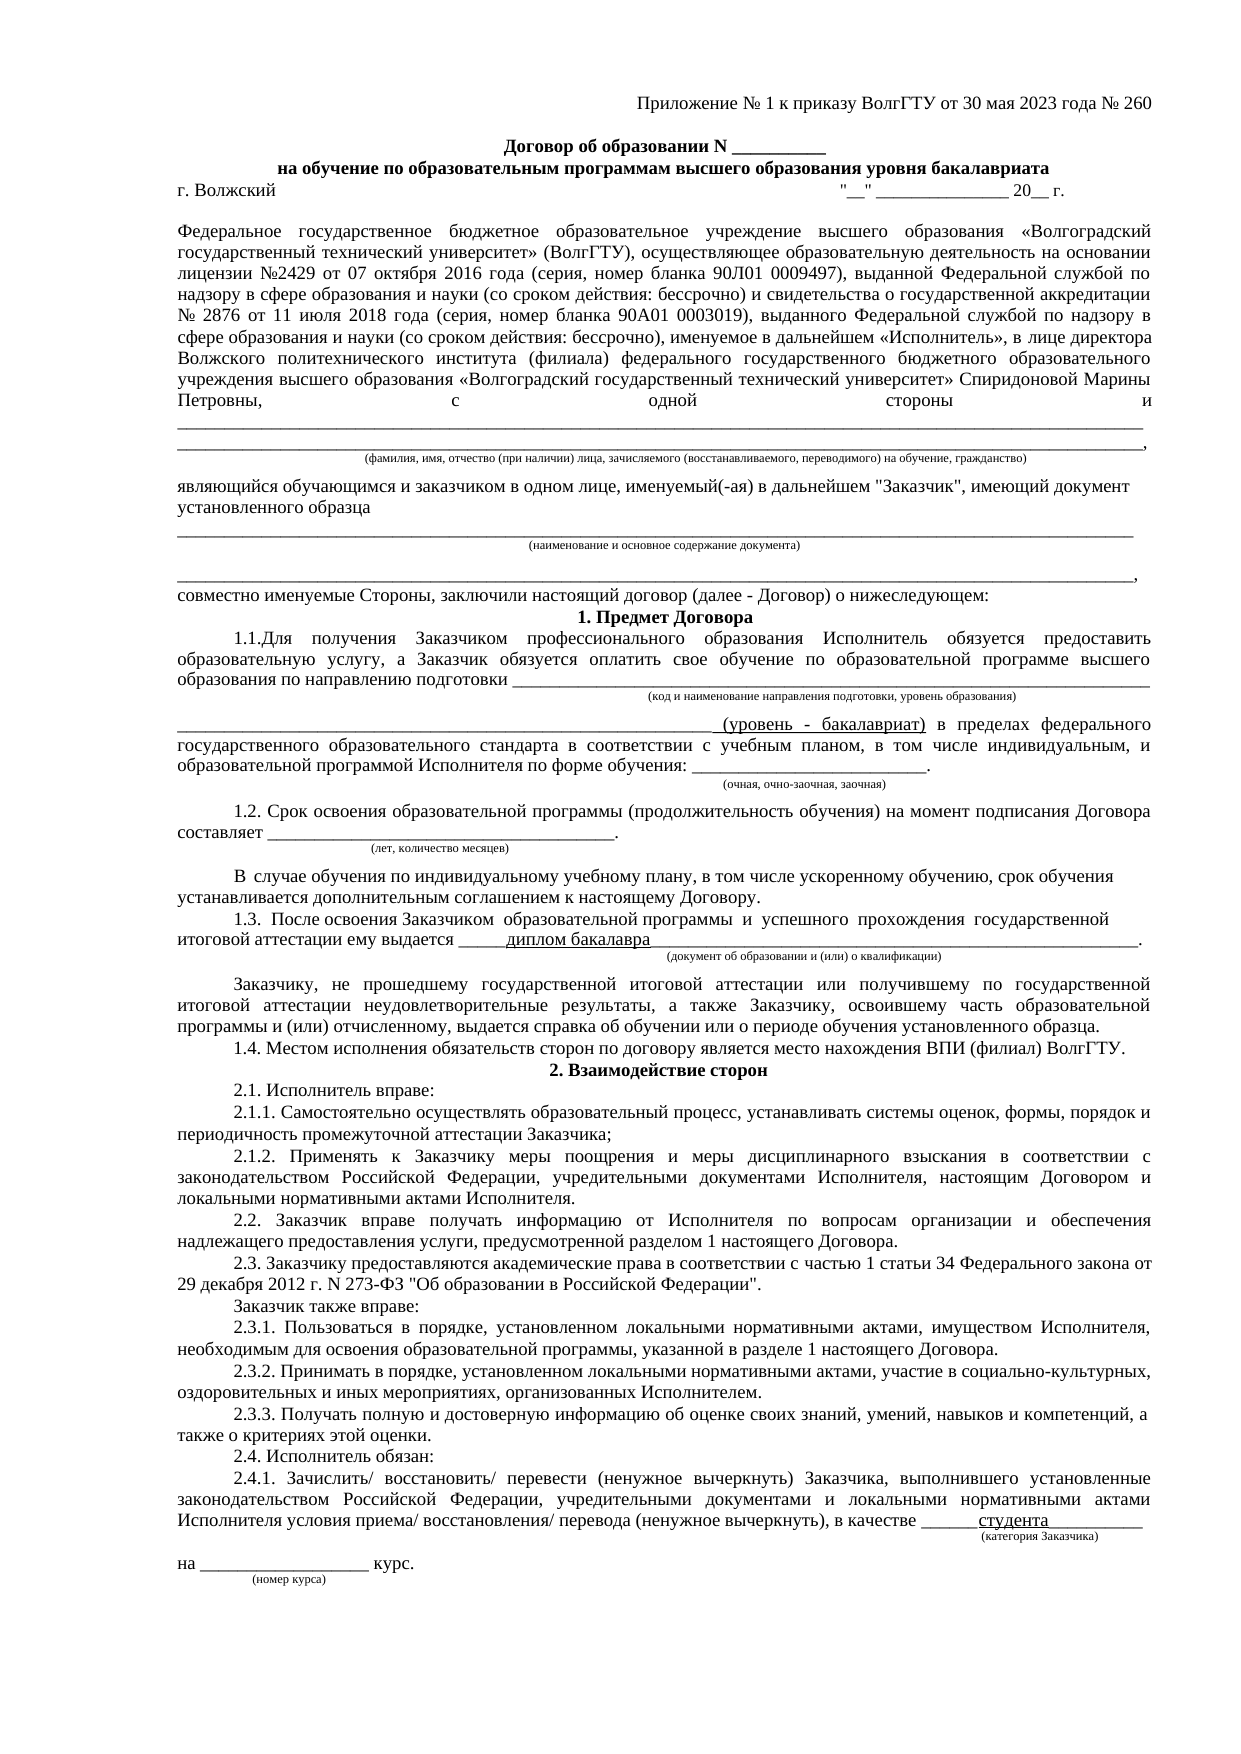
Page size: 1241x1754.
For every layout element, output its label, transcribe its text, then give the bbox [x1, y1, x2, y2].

text 2.3.2. Принимать в порядке, установленном локальными нормативными актами, участие в социально-культурных, оздоровительных и иных мероприятиях, организованных Исполнителем. [177, 1360, 1152, 1402]
text 1.4. Местом исполнения обязательств сторон по договору является место нахождения ВПИ (филиал) ВолгГТУ. [165, 1037, 1152, 1058]
text (наименование и основное содержание документа) [150, 539, 1179, 552]
text г. Волжский "__" _______________ 20__ г. [177, 178, 1152, 200]
text 2.4.1. Зачислить/ восстановить/ перевести (ненужное вычеркнуть) Заказчика, выполнившего установленные законодательством Российской Федерации, учредительными документами и локальными нормативными актами Исполнителя условия приема/ восстановления/ перевода (ненужное вычеркнуть), в качестве ______студента__________ [177, 1468, 1152, 1530]
text (код и наименование направления подготовки, уровень образования) [648, 690, 1152, 703]
text 2. Взаимодействие сторон [165, 1058, 1152, 1080]
text _________________________________________________________ (уровень - бакалавриат) в пределах федерального государственного образовательного стандарта в соответствии с учебным планом, в том числе индивидуальным, и образовательной программой Исполнителя по форме обучения: _________________________. [177, 714, 1152, 776]
text 1. Предмет Договора [577, 606, 1152, 627]
text Заказчику, не прошедшему государственной итоговой аттестации или получившему по государственной итоговой аттестации неудовлетворительные результаты, а также Заказчику, освоившему часть образовательной программы и (или) отчисленному, выдается справка об обучении или о периоде обучения установленного образца. [177, 973, 1152, 1037]
text на __________________ курс. [177, 1552, 1152, 1573]
text являющийся обучающимся и заказчиком в одном лице, именуемый(-ая) в дальнейшем "Заказчик", имеющий документ установленного образца ______________________________________________________________________________________________________ [177, 474, 1152, 539]
text Приложение № 1 к приказу ВолгГТУ от 30 мая 2023 года № 260 [224, 92, 1152, 114]
text 2.1. Исполнитель вправе: [233, 1080, 1152, 1101]
text 2.2. Заказчик вправе получать информацию от Исполнителя по вопросам организации и обеспечения надлежащего предоставления услуги, предусмотренной разделом 1 настоящего Договора. [177, 1210, 1152, 1251]
text 2.4. Исполнитель обязан: [233, 1445, 1152, 1467]
text на обучение по образовательным программам высшего образования уровня бакалавриата [277, 157, 1152, 178]
text 1.1.Для получения Заказчиком профессионального образования Исполнитель обязуется предоставить образовательную услугу, а Заказчик обязуется оплатить свое обучение по образовательной программе высшего образования по направлению подготовки ____________________________________________________________________ [177, 628, 1152, 690]
text 2.1.1. Самостоятельно осуществлять образовательный процесс, устанавливать системы оценок, формы, порядок и периодичность промежуточной аттестации Заказчика; [177, 1102, 1152, 1144]
text (лет, количество месяцев) [371, 842, 1152, 855]
text (фамилия, имя, отчество (при наличии) лица, зачисляемого (восстанавливаемого, переводимого) на обучение, гражданство) [364, 452, 1152, 465]
text Договор об образовании N __________ [150, 135, 1179, 157]
text (категория Заказчика) [981, 1530, 1152, 1543]
text 2.3.3. Получать полную и достоверную информацию об оценке своих знаний, умений, навыков и компетенций, а также о критериях этой оценки. [177, 1403, 1150, 1445]
text (очная, очно-заочная, заочная) [723, 778, 1152, 791]
text 2.1.2. Применять к Заказчику меры поощрения и меры дисциплинарного взыскания в соответствии с законодательством Российской Федерации, учредительными документами Исполнителя, настоящим Договором и локальными нормативными актами Исполнителя. [177, 1145, 1152, 1208]
text Заказчик также вправе: [233, 1295, 1152, 1316]
list случае обучения по индивидуальному учебному плану, в том числе ускоренному обучению, срок обучения устанавливается дополнительным соглашением к настоящему Договору. [177, 866, 1152, 908]
text 1.3. После освоения Заказчиком образовательной программы и успешного прохождения государственной [233, 908, 1152, 929]
text (документ об образовании и (или) о квалификации) [667, 950, 1152, 963]
text Федеральное государственное бюджетное образовательное учреждение высшего образования «Волгоградский государственный технический университет» (ВолгГТУ), осуществляющее образовательную деятельность на основании лицензии №2429 от 07 октября 2016 года (серия, номер бланка 90Л01 0009497), выданной Федеральной службой по надзору в сфере образования и науки (со сроком действия: бессрочно) и свидетельства о государственной аккредитации № 2876 от 11 июля 2018 года (серия, номер бланка 90А01 0003019), выданного Федеральной службой по надзору в сфере образования и науки (со сроком действия: бессрочно), именуемое в дальнейшем «Исполнитель», в лице директора Волжского политехнического института (филиала) федерального государственного бюджетного образовательного учреждения высшего образования «Волгоградский государственный технический университет» Спиридоновой Марины Петровны, с одной стороны и _______________________________________________________________________________________________________ [177, 220, 1152, 432]
text итоговой аттестации ему выдается _____диплом бакалавра____________________________________________________. [177, 929, 1152, 950]
text 1.2. Срок освоения образовательной программы (продолжительность обучения) на момент подписания Договора составляет _____________________________________. [177, 802, 1152, 842]
text ______________________________________________________________________________________________________, совместно именуемые Стороны, заключили настоящий договор (далее - Договор) о нижеследующем: [177, 563, 1148, 605]
text _______________________________________________________________________________________________________, [177, 432, 1152, 452]
text 2.3.1. Пользоваться в порядке, установленном локальными нормативными актами, имуществом Исполнителя, необходимым для освоения образовательной программы, указанной в разделе 1 настоящего Договора. [177, 1317, 1152, 1359]
text (номер курса) [252, 1573, 1152, 1586]
text 2.3. Заказчику предоставляются академические права в соответствии с частью 1 статьи 34 Федерального закона от 29 декабря 2012 г. N 273-ФЗ "Об образовании в Российской Федерации". [177, 1253, 1152, 1295]
